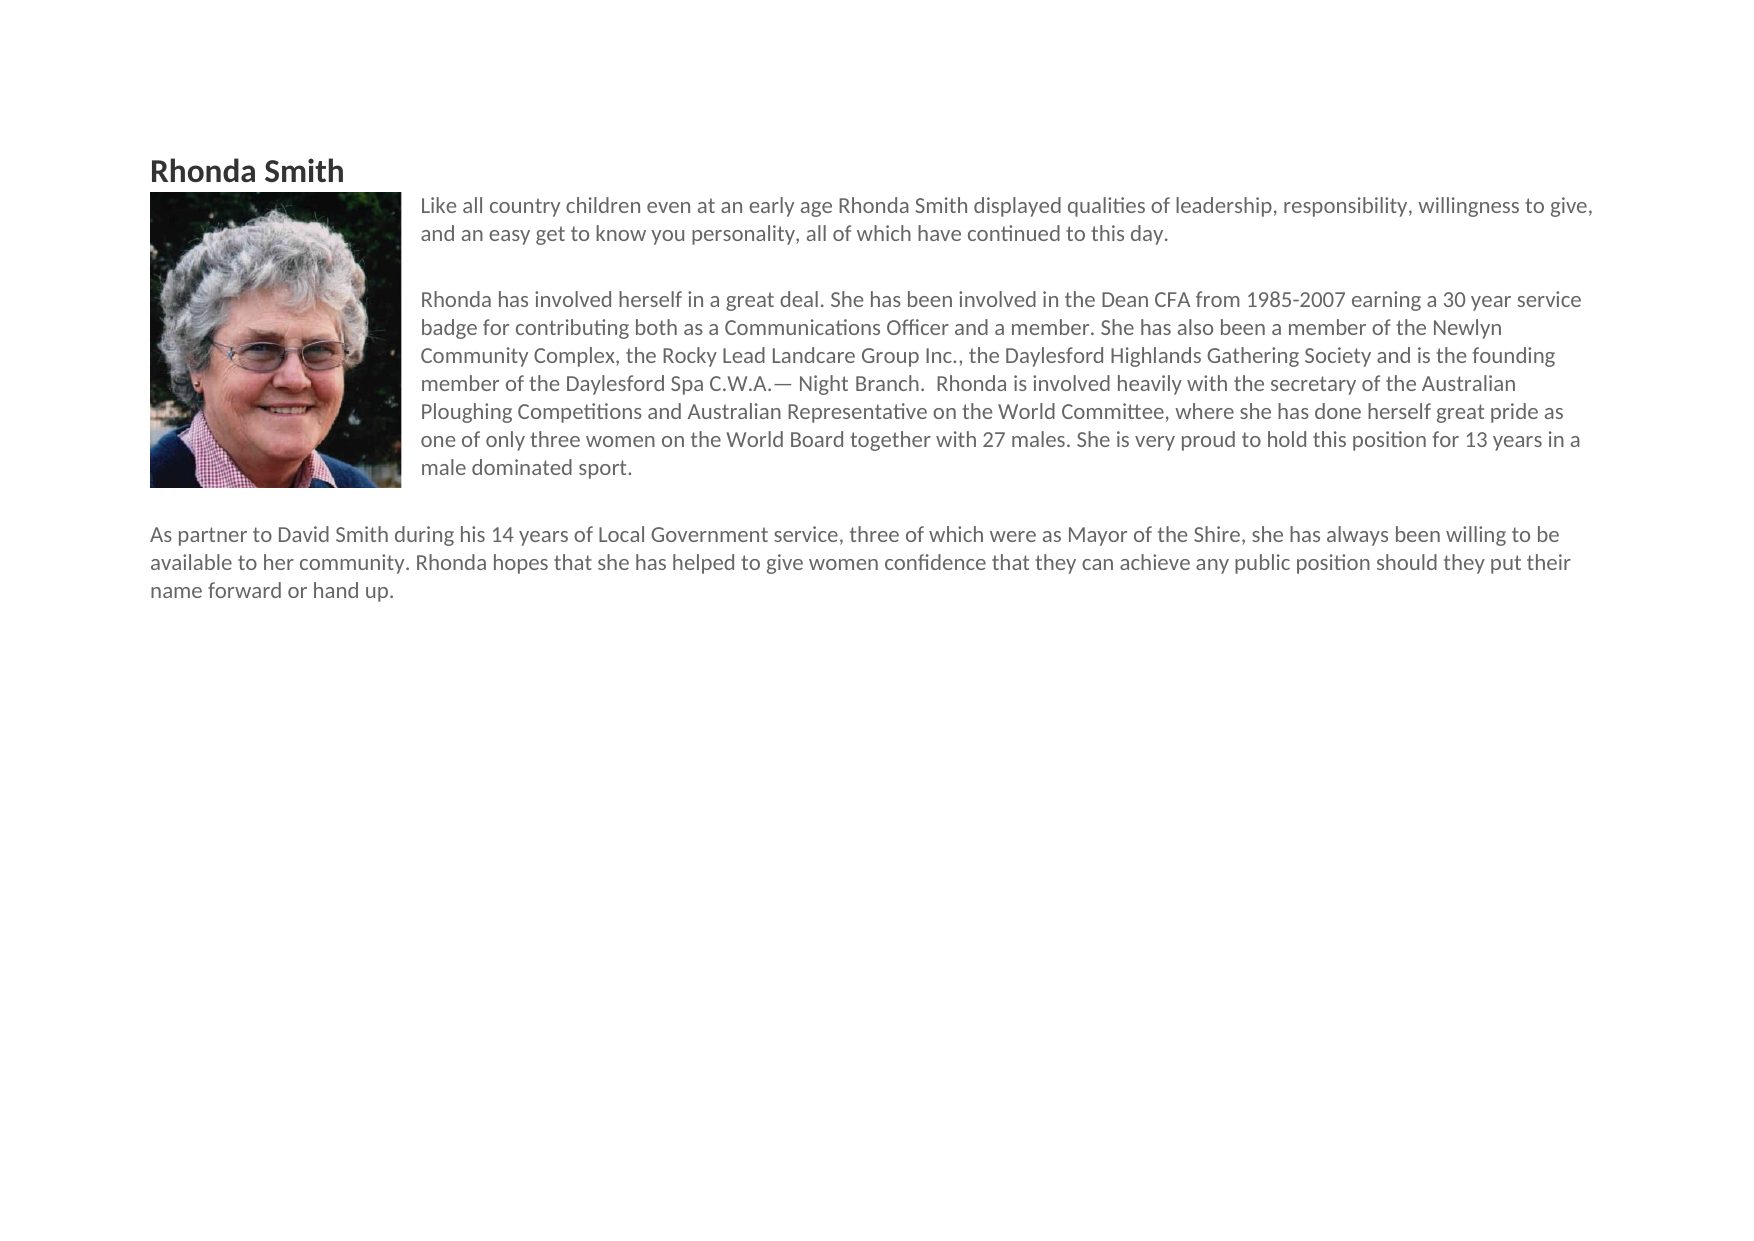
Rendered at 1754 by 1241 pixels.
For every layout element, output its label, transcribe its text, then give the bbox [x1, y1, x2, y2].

text Rhonda has involved herself in a great deal. She has been involved in the Dean CFA from 1985-2007 earning a 30 year service badge for contributing both as a Communications Officer and a member. She has also been a member of the Newlyn Community Complex, the Rocky Lead Landcare Group Inc., the Daylesford Highlands Gathering Society and is the founding member of the Daylesford Spa C.W.A.— Night Branch. Rhonda is involved heavily with the secretary of the Australian Ploughing Competitions and Australian Representative on the World Committee, where she has done herself great pride as one of only three women on the World Board together with 27 males. She is very proud to hold this position for 13 years in a male dominated sport. [402, 285, 1604, 481]
text As partner to David Smith during his 14 years of Local Government service, three of which were as Mayor of the Shire, she has always been willing to be available to her community. Rhonda hopes that she has helped to give women confidence that they can achieve any public position should they put their name forward or hand up. [150, 520, 1604, 604]
picture [150, 192, 402, 488]
text Like all country children even at an early age Rhonda Smith displayed qualities of leadership, responsibility, willingness to give, and an easy get to know you personality, all of which have continued to this day. [150, 191, 1604, 247]
text Rhonda Smith [150, 150, 1604, 191]
